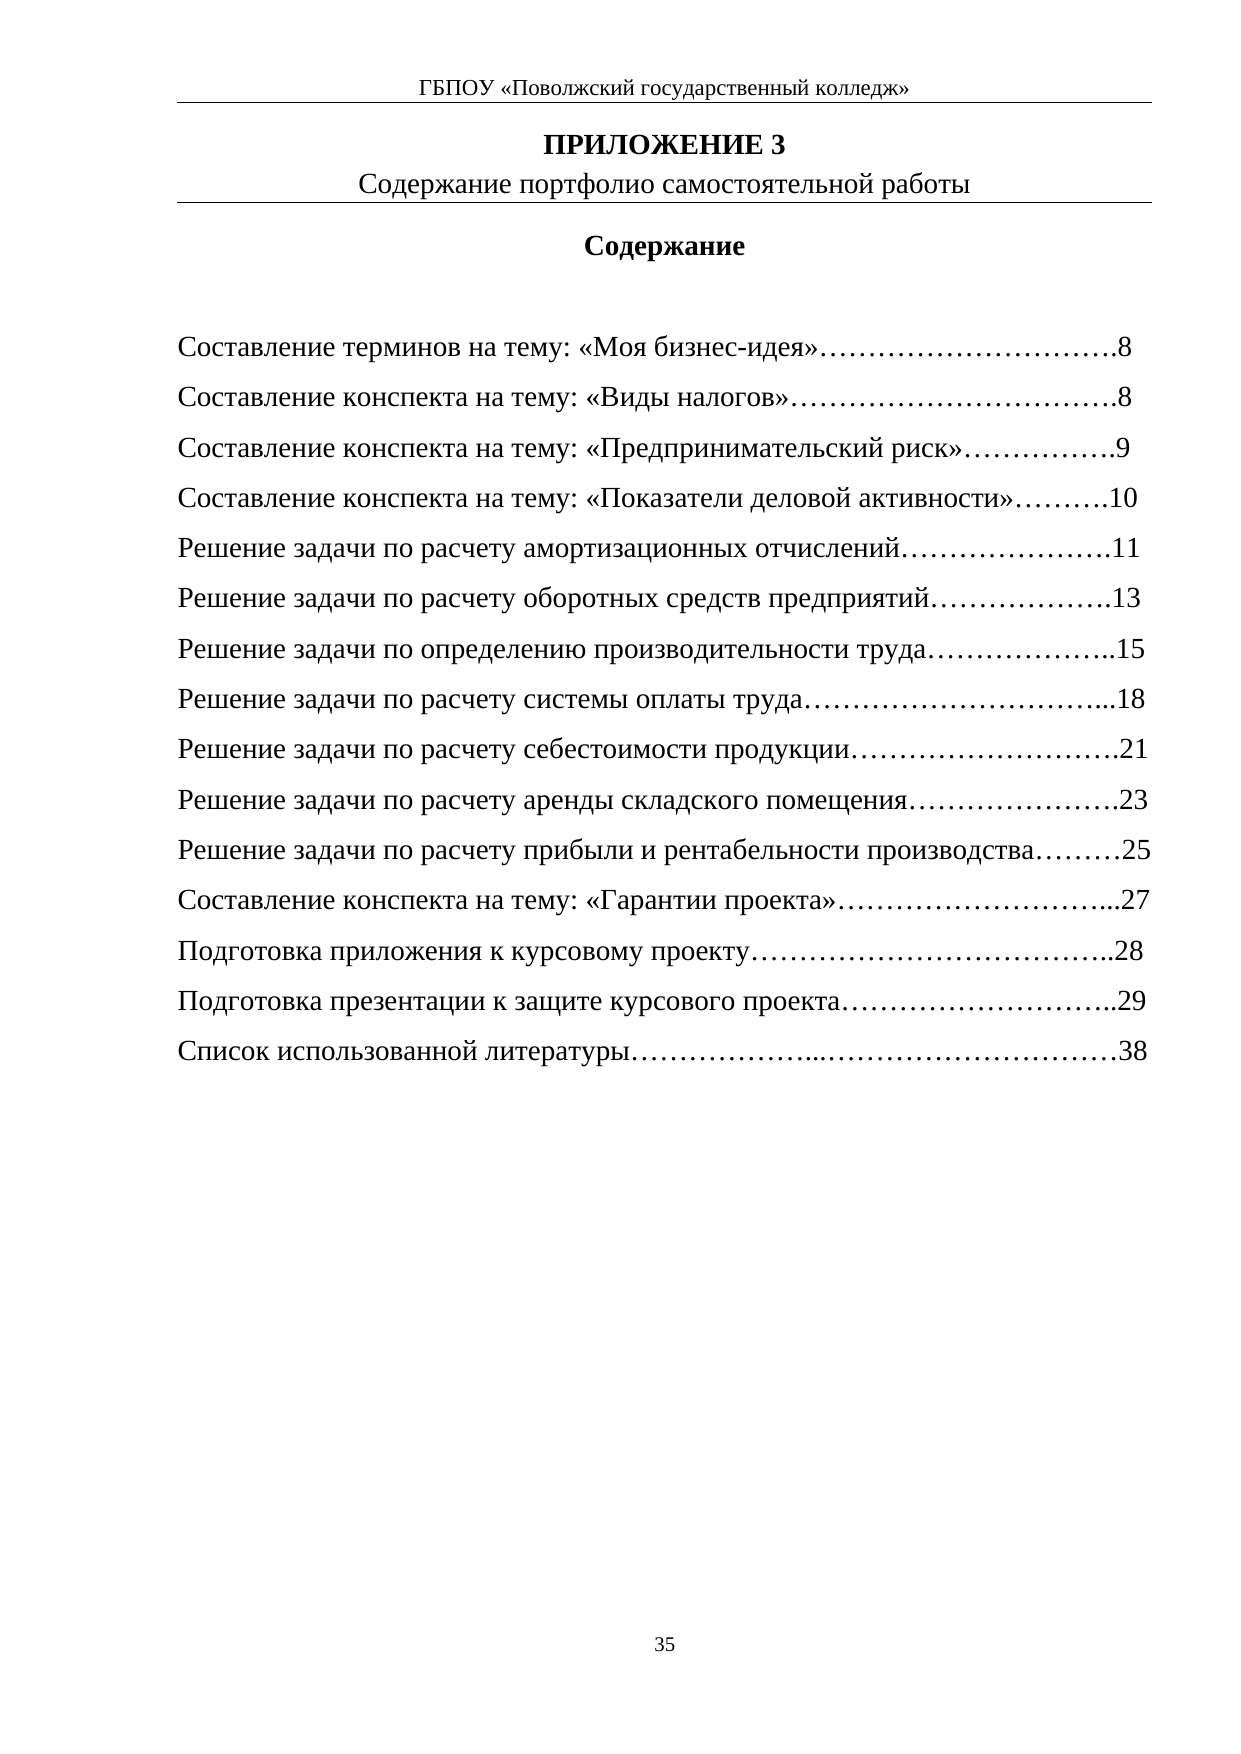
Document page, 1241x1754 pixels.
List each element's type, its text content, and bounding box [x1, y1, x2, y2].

text Подготовка приложения к курсовому проекту………………………………..28 [177, 933, 1152, 966]
text Решение задачи по расчету системы оплаты труда…………………………...18 [177, 681, 1152, 715]
text Решение задачи по расчету себестоимости продукции……………………….21 [177, 732, 1152, 765]
text Составление конспекта на тему: «Виды налогов»…………………………….8 [177, 379, 1152, 413]
text Подготовка презентации к защите курсового проекта………………………..29 [177, 983, 1152, 1017]
text Решение задачи по расчету оборотных средств предприятий……………….13 [177, 581, 1152, 614]
text Решение задачи по расчету амортизационных отчислений………………….11 [177, 530, 1152, 564]
text ПРИЛОЖЕНИЕ 3 Содержание портфолио самостоятельной работы [177, 127, 1152, 202]
text Составление конспекта на тему: «Предпринимательский риск»…………….9 [177, 430, 1152, 463]
text Решение задачи по определению производительности труда………………..15 [177, 631, 1152, 664]
text Составление конспекта на тему: «Показатели деловой активности»……….10 [177, 480, 1152, 513]
text Составление терминов на тему: «Моя бизнес-идея»………………………….8 [177, 329, 1152, 363]
text Решение задачи по расчету прибыли и рентабельности производства………25 [177, 832, 1152, 866]
text Список использованной литературы………………...…………………………38 [177, 1033, 1152, 1067]
text Решение задачи по расчету аренды складского помещения………………….23 [177, 782, 1152, 815]
text Cодержание [177, 228, 1152, 262]
text Составление конспекта на тему: «Гарантии проекта»………………………...27 [177, 882, 1152, 916]
